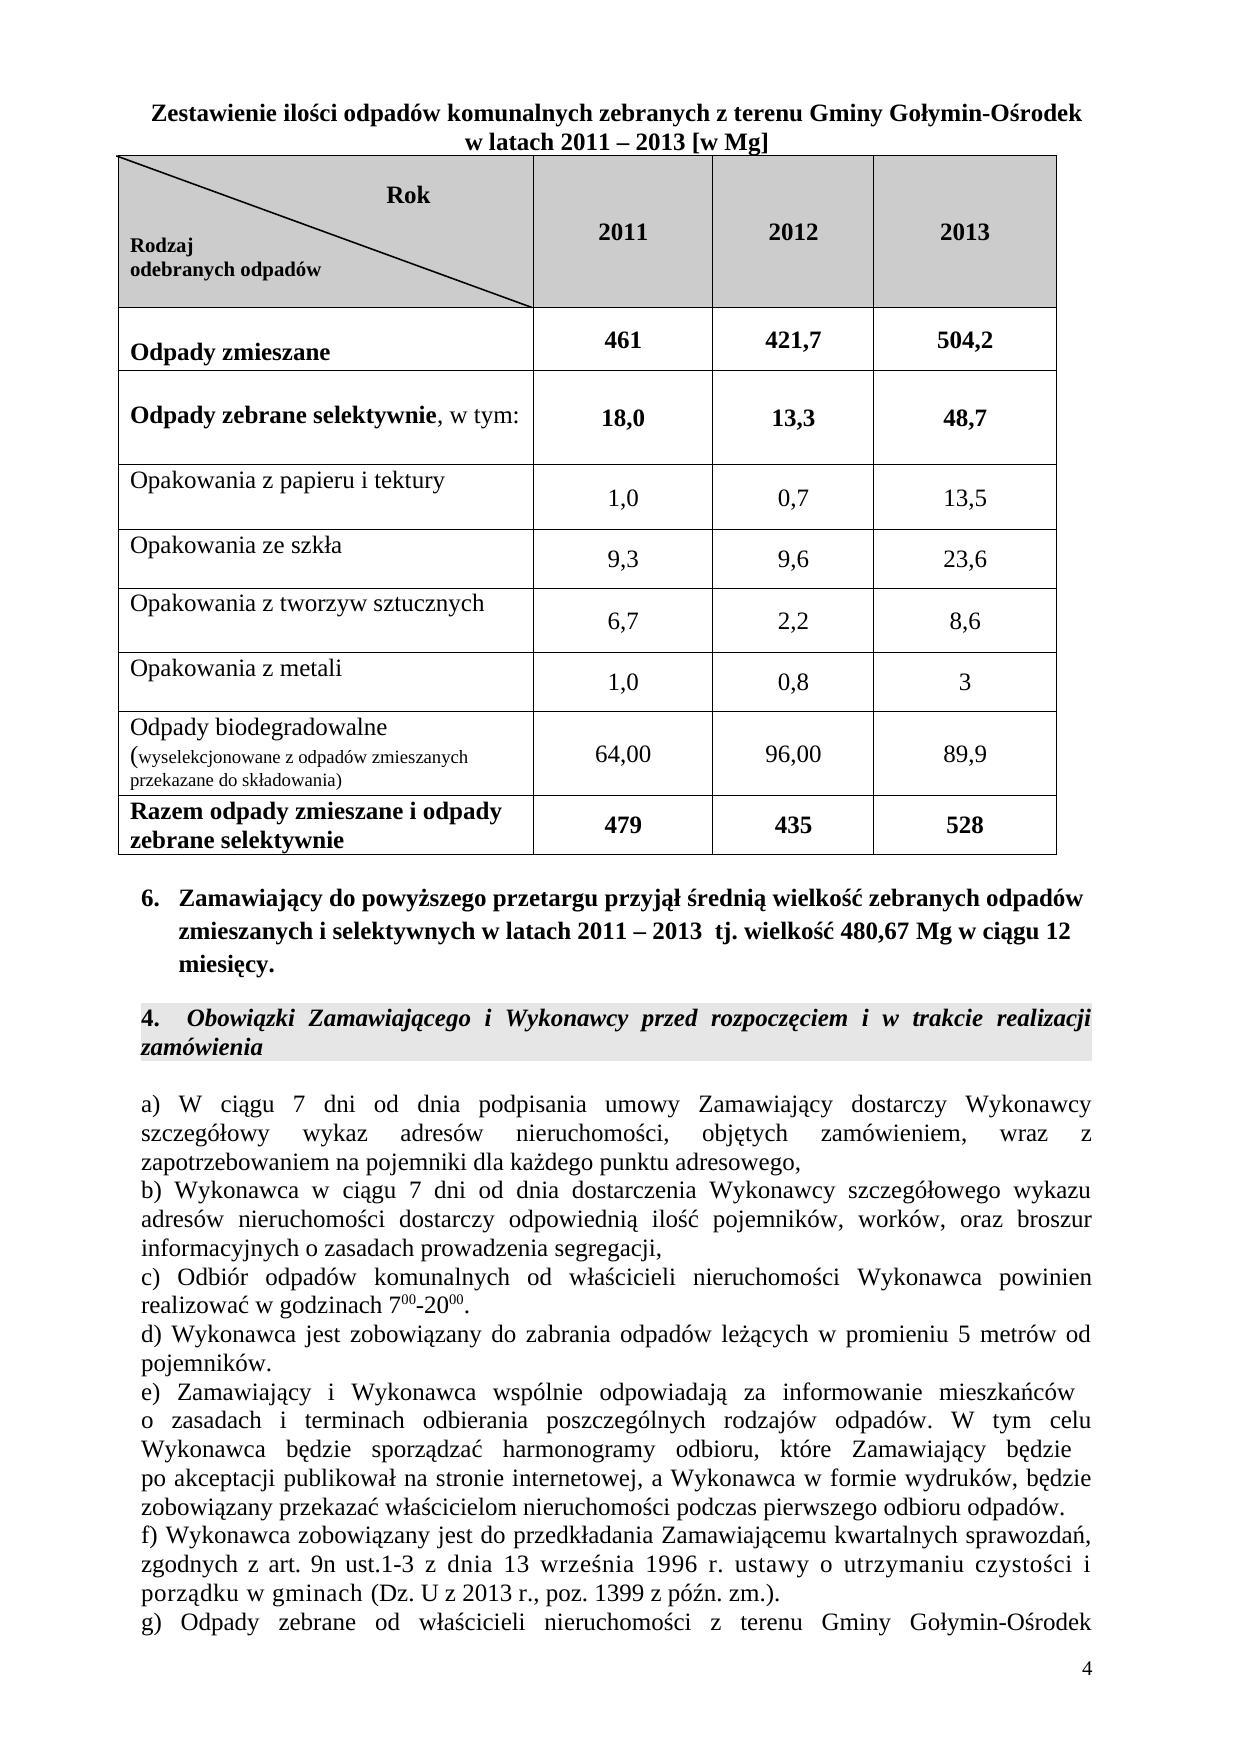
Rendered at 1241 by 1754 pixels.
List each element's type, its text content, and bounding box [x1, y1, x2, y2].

table_cell 48,7 [874, 371, 1056, 464]
table_cell 9,6 [713, 530, 873, 587]
table_cell 6,7 [534, 589, 712, 652]
table_cell 89,9 [874, 712, 1056, 795]
table_cell 64,00 [534, 712, 712, 795]
list Zamawiający do powyższego przetargu przyjął średnią wielkość zebranych odpadów zmieszanych i selektywnych w latach 2011 – 2013 tj. wielkość 480,67 Mg w ciągu 12 miesięcy. [141, 883, 1092, 978]
table_cell Opakowania ze szkła [119, 530, 533, 587]
table_cell Odpady zmieszane [119, 308, 533, 370]
table_header Rok Rodzaj odebranych odpadów [122, 156, 533, 306]
table_cell 3 [874, 653, 1056, 711]
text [141, 1607, 1092, 1636]
table_cell 0,8 [713, 653, 873, 711]
text a) W ciągu 7 dni od dnia podpisania umowy Zamawiający dostarczy Wykonawcy szczegółowy wykaz adresów nieruchomości, objętych zamówieniem, wraz z zapotrzebowaniem na pojemniki dla każdego punktu adresowego, [141, 1089, 1092, 1176]
table_cell 13,5 [874, 465, 1056, 529]
table_cell 435 [713, 796, 873, 853]
table_cell Odpady biodegradowalne (wyselekcjonowane z odpadów zmieszanych przekazane do składowania) [119, 712, 533, 795]
subtitle 4. Obowiązki Zamawiającego i Wykonawcy przed rozpoczęciem i w trakcie realizacji zamówienia [141, 1003, 1092, 1061]
table_header 2012 [713, 156, 873, 307]
table_header 2013 [874, 156, 1056, 307]
text b) Wykonawca w ciągu 7 dni od dnia dostarczenia Wykonawcy szczegółowego wykazu adresów nieruchomości dostarczy odpowiednią ilość pojemników, worków, oraz broszur informacyjnych o zasadach prowadzenia segregacji, [141, 1176, 1092, 1262]
table_cell 1,0 [534, 465, 712, 529]
table_cell 1,0 [534, 653, 712, 711]
table_cell 23,6 [874, 530, 1056, 587]
table_cell Opakowania z papieru i tektury [119, 465, 533, 529]
table_cell 2,2 [713, 589, 873, 652]
table_cell Opakowania z metali [119, 653, 533, 711]
table_cell Odpady zebrane selektywnie, w tym: [119, 371, 533, 464]
table_cell 504,2 [874, 308, 1056, 370]
text c) Odbiór odpadów komunalnych od właścicieli nieruchomości Wykonawca powinien realizować w godzinach 700-2000. [141, 1262, 1092, 1319]
table_cell 461 [534, 308, 712, 370]
table_header Rok Rodzaj odebranych odpadów [119, 159, 525, 307]
table_cell 421,7 [713, 308, 873, 370]
table_cell 13,3 [713, 371, 873, 464]
table_cell Opakowania z tworzyw sztucznych [119, 589, 533, 652]
text Zestawienie ilości odpadów komunalnych zebranych z terenu Gminy Gołymin-Ośrodek [141, 98, 1092, 127]
table_cell 96,00 [713, 712, 873, 795]
text e) Zamawiający i Wykonawca wspólnie odpowiadają za informowanie mieszkańców o zasadach i terminach odbierania poszczególnych rodzajów odpadów. W tym celu Wykonawca będzie sporządzać harmonogramy odbioru, które Zamawiający będzie po akceptacji publikował na stronie internetowej, a Wykonawca w formie wydruków, będzie zobowiązany przekazać właścicielom nieruchomości podczas pierwszego odbioru odpadów. [141, 1377, 1092, 1521]
table_cell 479 [534, 796, 712, 853]
table_cell 8,6 [874, 589, 1056, 652]
table_cell 528 [874, 796, 1056, 853]
text d) Wykonawca jest zobowiązany do zabrania odpadów leżących w promieniu 5 metrów od pojemników. [141, 1319, 1092, 1377]
table_cell 9,3 [534, 530, 712, 587]
table_cell Razem odpady zmieszane i odpady zebrane selektywnie [119, 796, 533, 853]
text f) Wykonawca zobowiązany jest do przedkładania Zamawiającemu kwartalnych sprawozdań, zgodnych z art. 9n ust.1-3 z dnia 13 września 1996 r. ustawy o utrzymaniu czystości i porządku w gminach (Dz. U z 2013 r., poz. 1399 z późn. zm.). [141, 1521, 1092, 1607]
text w latach 2011 – 2013 [w Mg] [141, 127, 1092, 155]
table_cell 18,0 [534, 371, 712, 464]
table_header 2011 [534, 156, 712, 307]
table_cell 0,7 [713, 465, 873, 529]
